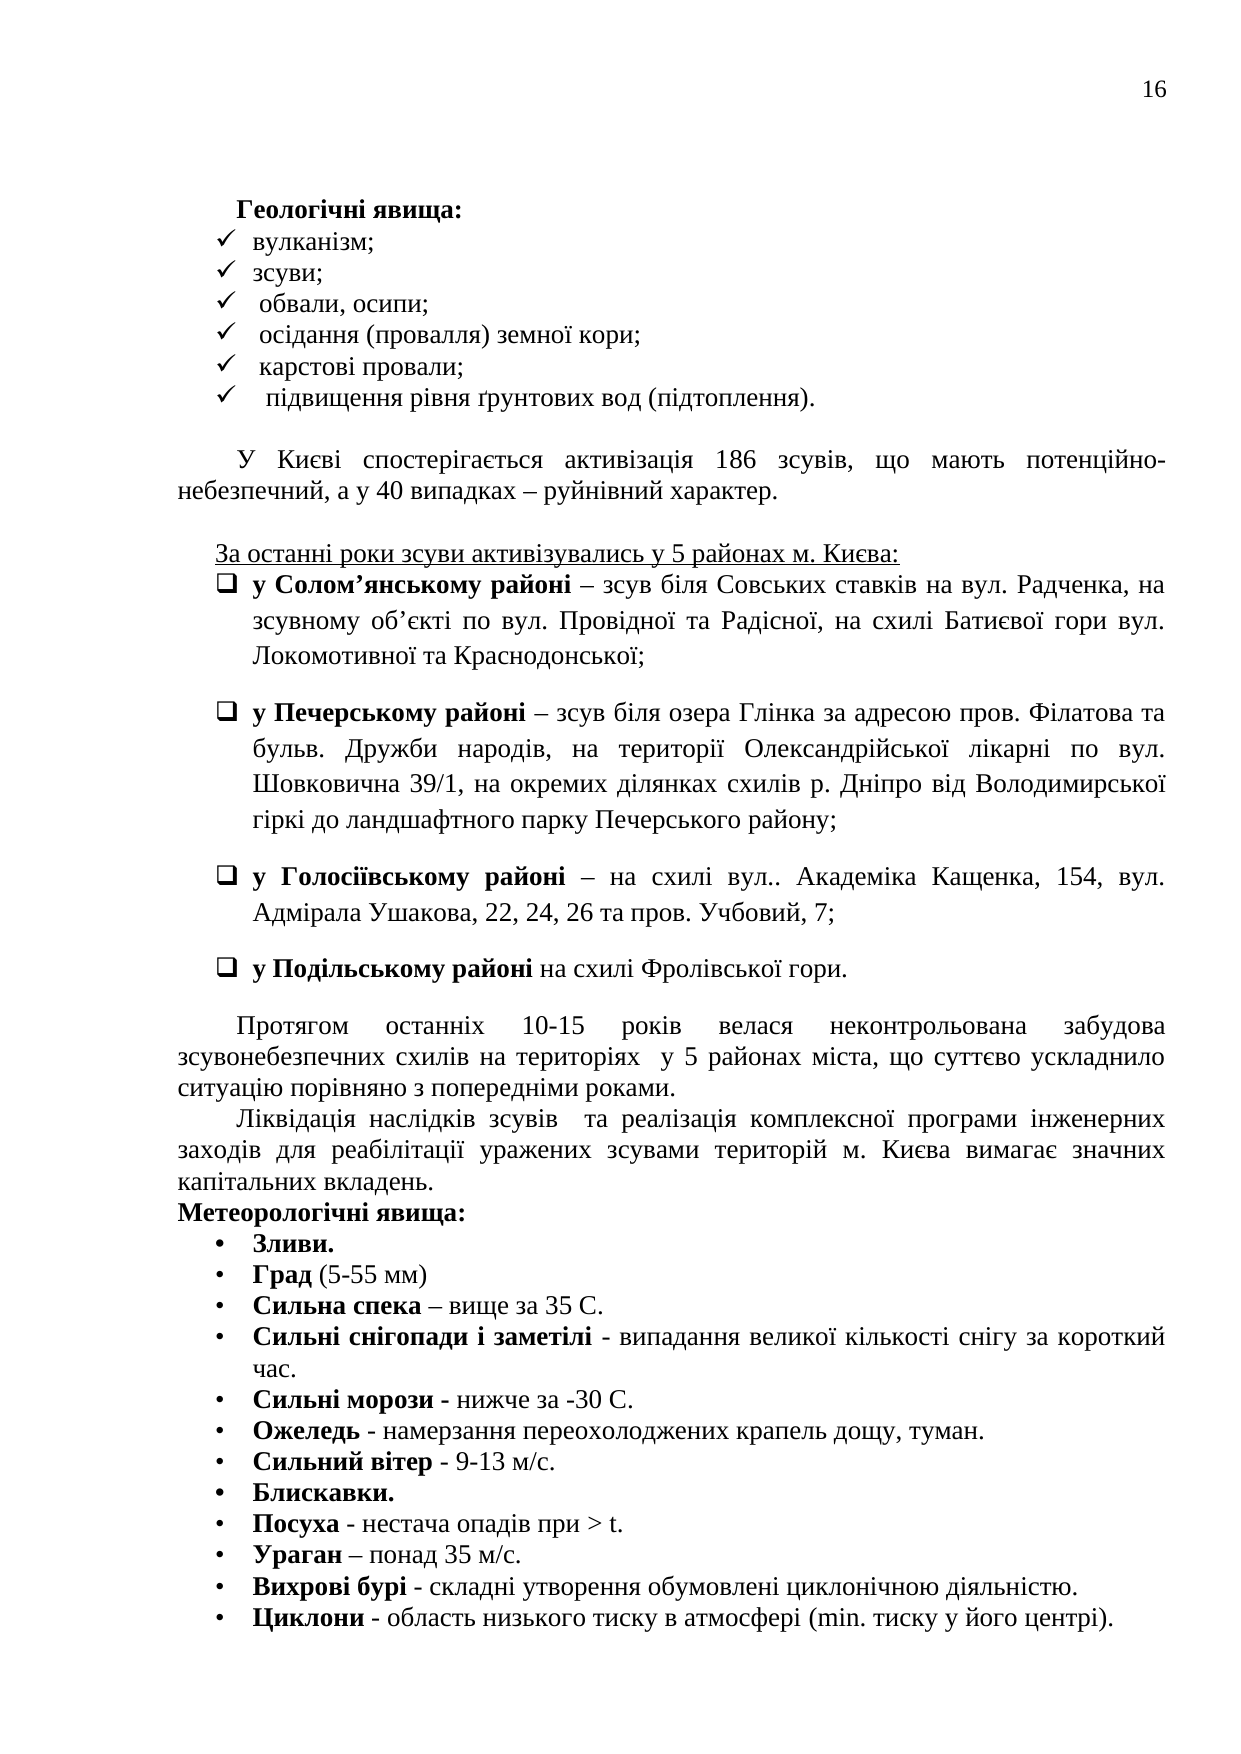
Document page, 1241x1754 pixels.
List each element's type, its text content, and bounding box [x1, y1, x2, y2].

text Протягом останніх 10-15 років велася неконтрольована забудова зсувонебезпечних схилів на територіях у 5 районах міста, що суттєво ускладнило ситуацію порівняно з попередніми роками. [177, 1009, 1167, 1102]
list Град (5-55 мм) [215, 1258, 1167, 1289]
list карстові провали; [215, 350, 1167, 381]
list Ураган – понад 35 м/с. [215, 1538, 1167, 1570]
list Посуха - нестача опадів при > t. [215, 1507, 1167, 1538]
list обвали, осипи; [215, 287, 1167, 318]
list Циклони - область низького тиску в атмосфері (min. тиску у його центрі). [215, 1601, 1167, 1632]
list у Солом’янському районі – зсув біля Совських ставків на вул. Радченка, на зсувному об’єкті по вул. Провідної та Радісної, на схилі Батиєвої гори вул. Локомотивної та Краснодонської; [215, 568, 1167, 671]
text Геологічні явища: [177, 193, 1167, 225]
list вулканізм; [215, 225, 1167, 256]
text Ліквідація наслідків зсувів та реалізація комплексної програми інженерних заходів для реабілітації уражених зсувами територій м. Києва вимагає значних капітальних вкладень. [177, 1102, 1167, 1196]
list у Печерському районі – зсув біля озера Глінка за адресою пров. Філатова та бульв. Дружби народів, на території Олександрійської лікарні по вул. Шовковична 39/1, на окремих ділянках схилів р. Дніпро від Володимирської гіркі до ландшафтного парку Печерського району; [215, 696, 1167, 834]
list Сильні снігопади і заметілі - випадання великої кількості снігу за короткий час. [215, 1321, 1167, 1383]
list Сильні морози - нижче за -30 С. [215, 1383, 1167, 1414]
list Блискавки. [215, 1476, 1167, 1507]
list зсуви; [215, 256, 1167, 287]
list осідання (провалля) земної кори; [215, 318, 1167, 350]
list Вихрові бурі - складні утворення обумовлені циклонічною діяльністю. [215, 1570, 1167, 1601]
list Ожеледь - намерзання переохолоджених крапель дощу, туман. [215, 1414, 1167, 1445]
text У Києві спостерігається активізація 186 зсувів, що мають потенційно-небезпечний, а у 40 випадках – руйнівний характер. [177, 443, 1167, 506]
list Сильний вітер - 9-13 м/с. [215, 1445, 1167, 1476]
text Метеорологічні явища: [177, 1196, 1167, 1227]
list підвищення рівня ґрунтових вод (підтоплення). [215, 381, 1167, 412]
list у Голосіївському районі – на схилі вул.. Академіка Кащенка, 154, вул. Адмірала Ушакова, 22, 24, 26 та пров. Учбовий, 7; [215, 860, 1167, 927]
list у Подільському районі на схилі Фролівської гори. [215, 952, 1167, 983]
text За останні роки зсуви активізувались у 5 районах м. Києва: [215, 537, 1167, 568]
list Сильна спека – вище за 35 С. [215, 1289, 1167, 1321]
list Зливи. [215, 1227, 1167, 1258]
